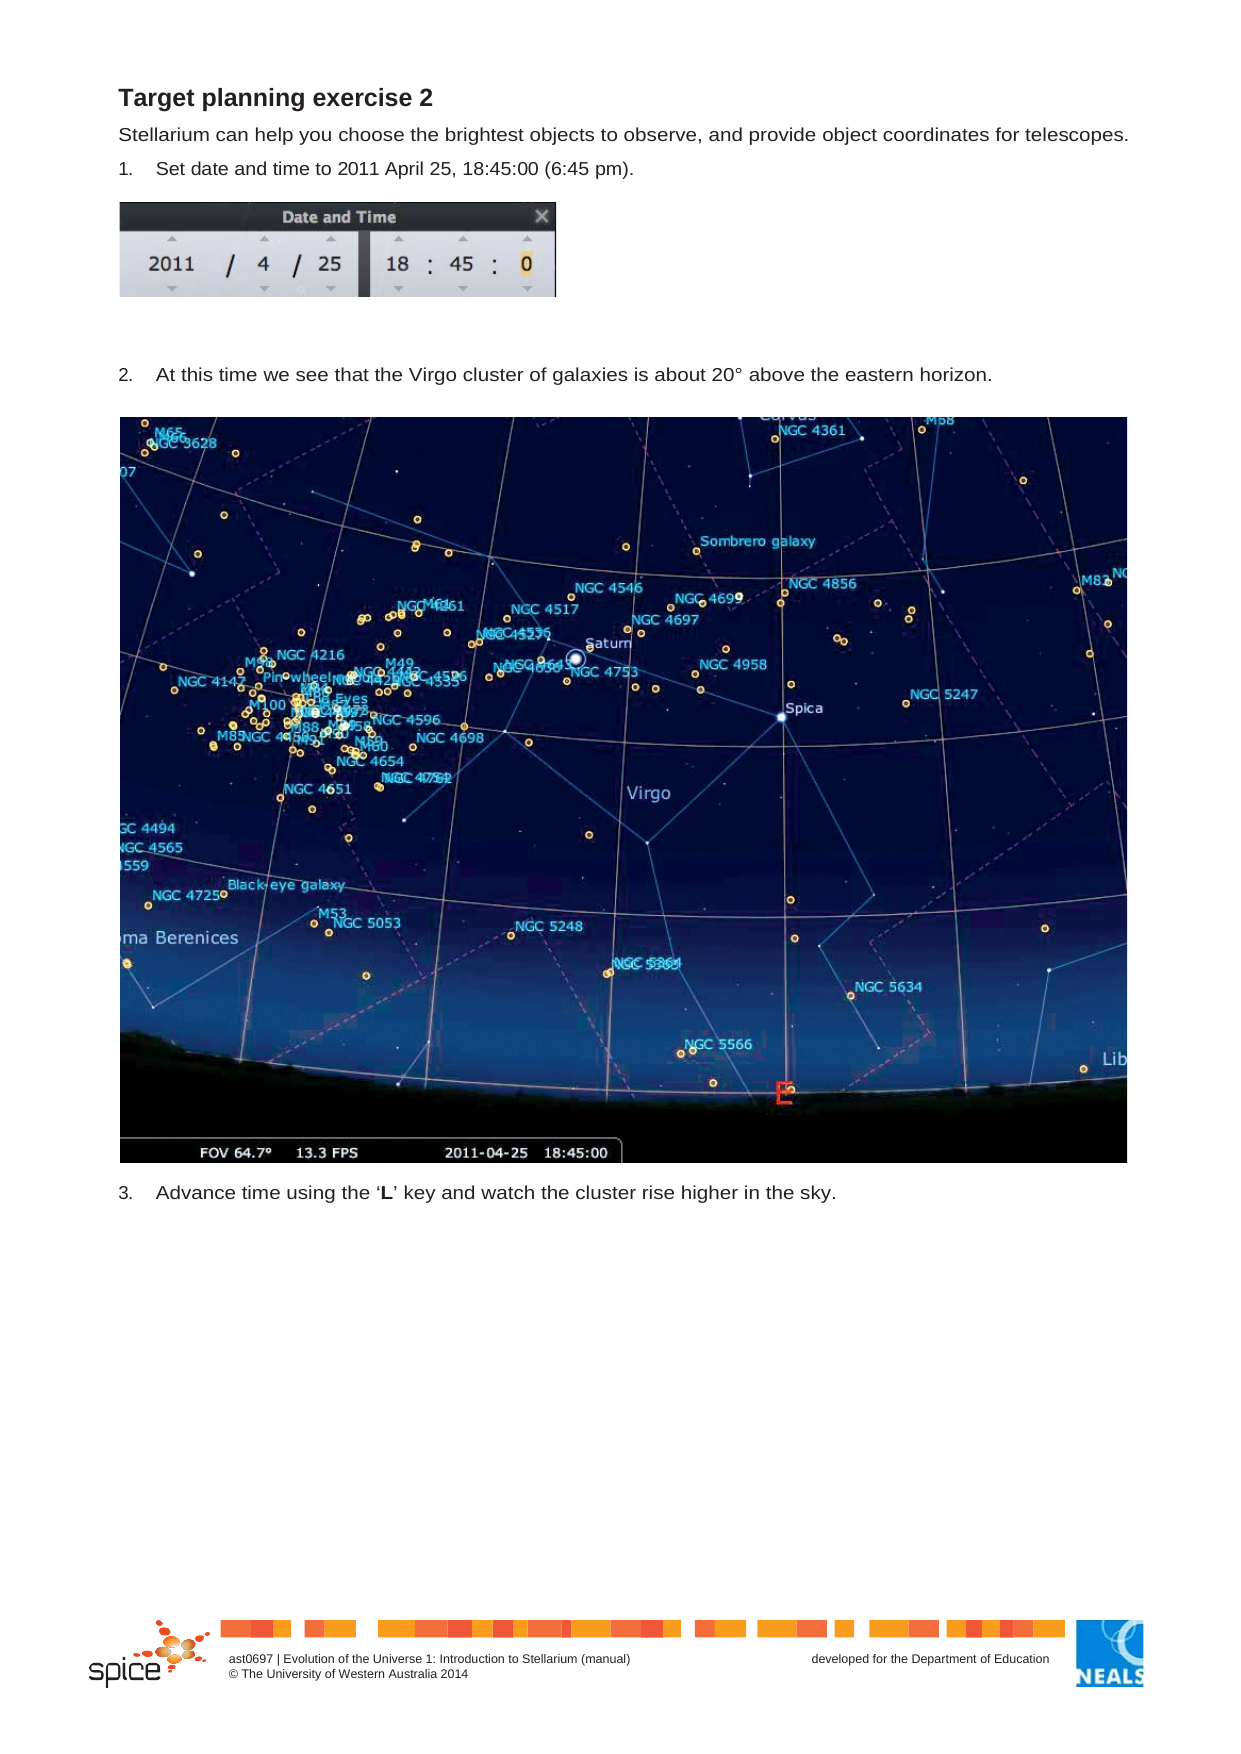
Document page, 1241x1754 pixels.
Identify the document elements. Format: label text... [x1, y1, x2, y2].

list Set date and time to 2011 April 25, 18:45:00 (6:45 pm). [118, 158, 1176, 179]
picture [88, 1620, 210, 1688]
picture [120, 417, 1128, 1163]
list At this time we see that the Virgo cluster of galaxies is about 20° above the eastern horizon. [118, 363, 1176, 385]
subtitle Target planning exercise 2 [118, 83, 1176, 111]
text Stellarium can help you choose the brightest objects to observe, and provide object coordinates for telescopes. [118, 123, 1176, 145]
picture [1076, 1620, 1144, 1687]
list Advance time using the ‘L’ key and watch the cluster rise higher in the sky. [118, 1182, 1176, 1203]
picture [119, 202, 557, 297]
